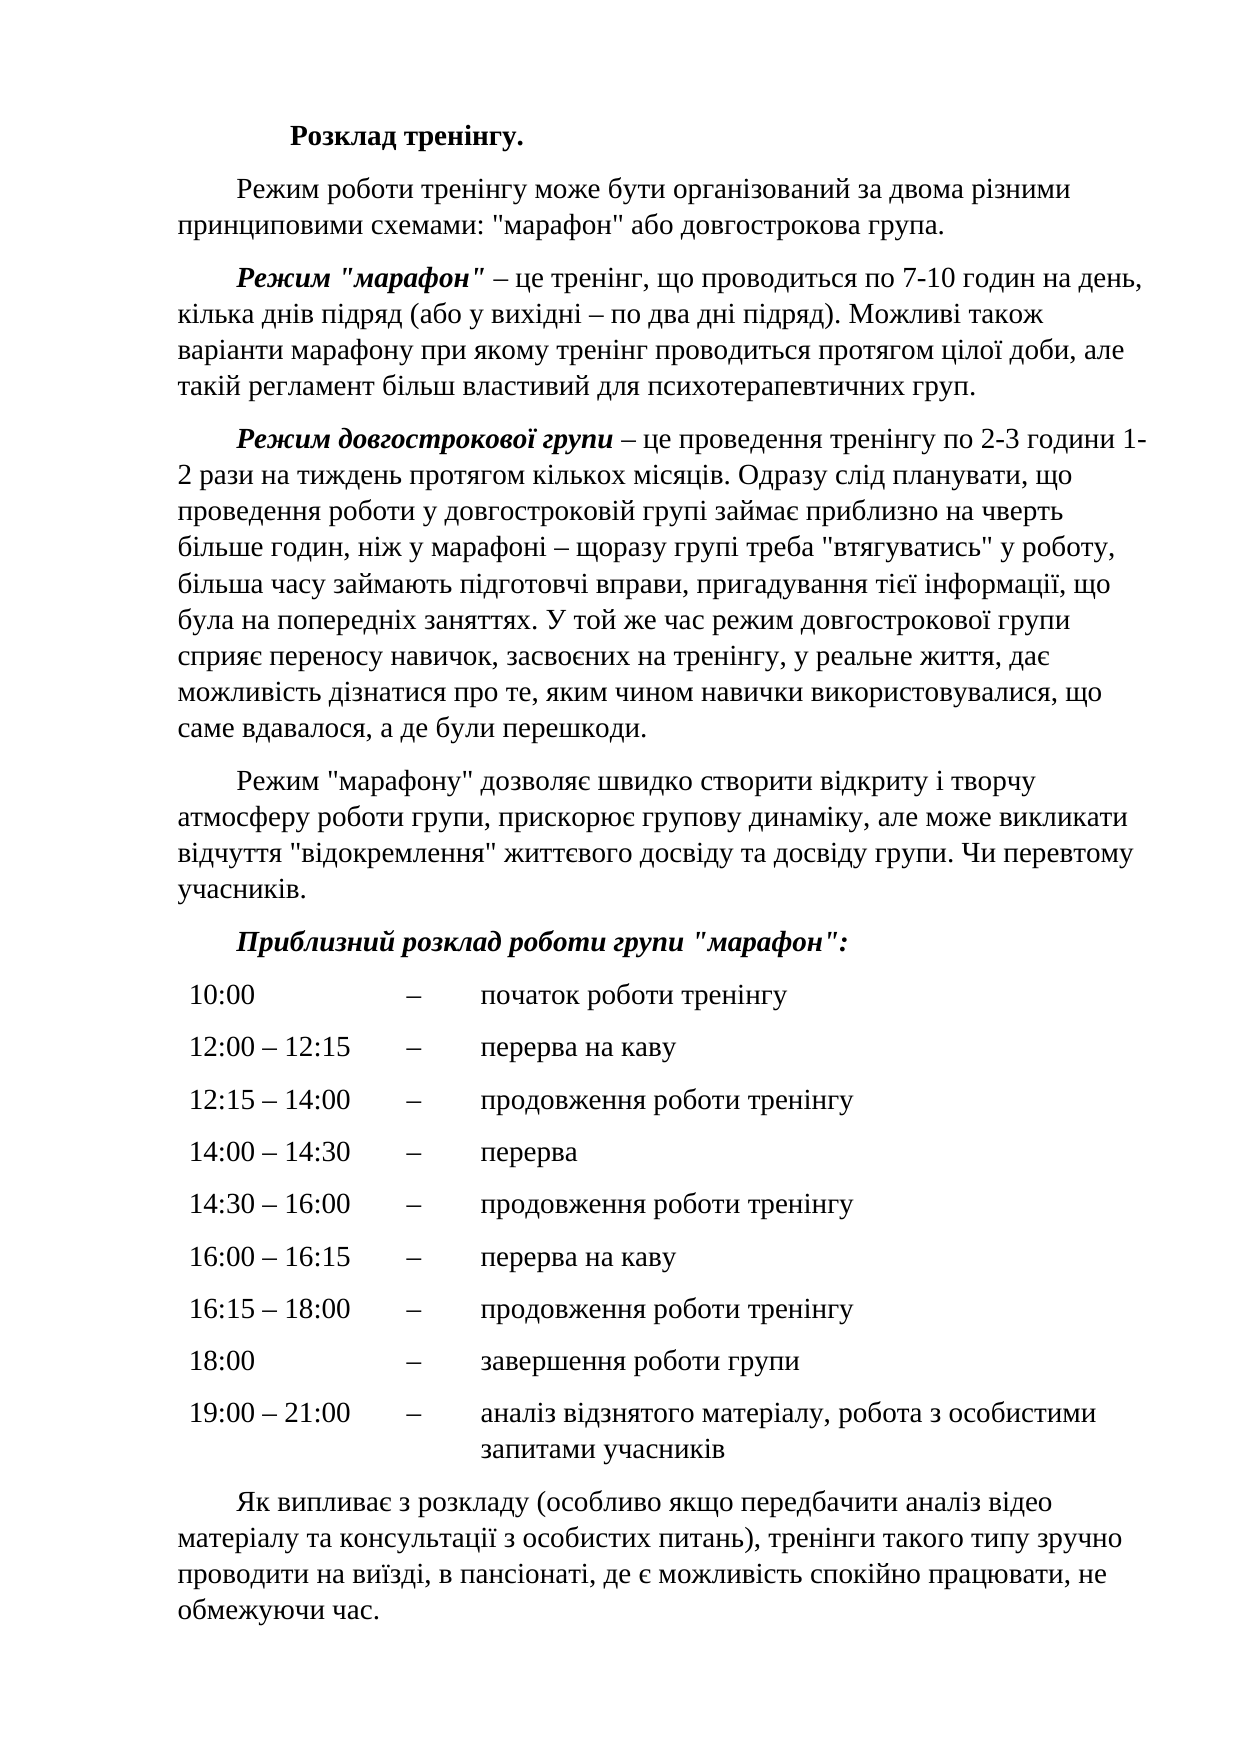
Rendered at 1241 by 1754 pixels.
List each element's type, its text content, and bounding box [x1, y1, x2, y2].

table_cell – [395, 1291, 469, 1343]
list Режим "марафон" – це тренінг, що проводиться по 7-10 годин на день, кілька днів підряд (або у вихідні – по два дні підряд). Можливі також варіанти марафону при якому тренінг проводиться протягом цілої доби, але такій регламент більш властивий для психотерапевтичних груп. [177, 260, 1152, 402]
table_cell 19:00 – 21:00 [177, 1396, 395, 1484]
table_cell 12:15 – 14:00 [177, 1082, 395, 1134]
list Режим довгострокової групи – це проведення тренінгу по 2-3 години 1-2 рази на тиждень протягом кількох місяців. Одразу слід планувати, що проведення роботи у довгостроковій групі займає приблизно на чверть більше годин, ніж у марафоні – щоразу групі треба "втягуватись" у роботу, більша часу займають підготовчі вправи, пригадування тієї інформації, що була на попередніх заняттях. У той же час режим довгострокової групи сприяє переносу навичок, засвоєних на тренінгу, у реальне життя, дає можливість дізнатися про те, яким чином навички використовувалися, що саме вдавалося, а де були перешкоди. [177, 421, 1152, 744]
table_cell перерва [469, 1134, 1203, 1186]
table_header – [395, 977, 469, 1029]
table_cell продовження роботи тренінгу [469, 1082, 1203, 1134]
table_cell 14:30 – 16:00 [177, 1186, 395, 1239]
table_cell 12:00 – 12:15 [177, 1030, 395, 1082]
table_cell аналіз відзнятого матеріалу, робота з особистими запитами учасників [469, 1396, 1203, 1484]
list Режим "марафону" дозволяє швидко створити відкриту і творчу атмосферу роботи групи, прискорює групову динаміку, але може викликати відчуття "відокремлення" життєвого досвіду та досвіду групи. Чи перевтому учасників. [177, 763, 1152, 905]
table_cell завершення роботи групи [469, 1343, 1203, 1396]
table_cell – [395, 1239, 469, 1291]
table_cell 16:15 – 18:00 [177, 1291, 395, 1343]
table_header початок роботи тренінгу [469, 977, 1203, 1029]
text Розклад тренінгу. [290, 118, 1152, 152]
table_cell – [395, 1030, 469, 1082]
table_cell 18:00 [177, 1343, 395, 1396]
table_cell перерва на каву [469, 1030, 1203, 1082]
table_cell – [395, 1186, 469, 1239]
list Приблизний розклад роботи групи "марафон": [177, 924, 1152, 958]
table_cell – [395, 1396, 469, 1484]
table_header 10:00 [177, 977, 395, 1029]
list Як випливає з розкладу (особливо якщо передбачити аналіз відео матеріалу та консультації з особистих питань), тренінги такого типу зручно проводити на виїзді, в пансіонаті, де є можливість спокійно працювати, не обмежуючи час. [177, 1484, 1152, 1626]
table_cell – [395, 1082, 469, 1134]
table_cell 14:00 – 14:30 [177, 1134, 395, 1186]
table_cell продовження роботи тренінгу [469, 1291, 1203, 1343]
table_cell перерва на каву [469, 1239, 1203, 1291]
table_cell 16:00 – 16:15 [177, 1239, 395, 1291]
list Режим роботи тренінгу може бути організований за двома різними принциповими схемами: "марафон" або довгострокова група. [177, 171, 1152, 241]
table_cell продовження роботи тренінгу [469, 1186, 1203, 1239]
table_cell – [395, 1134, 469, 1186]
table_cell – [395, 1343, 469, 1396]
